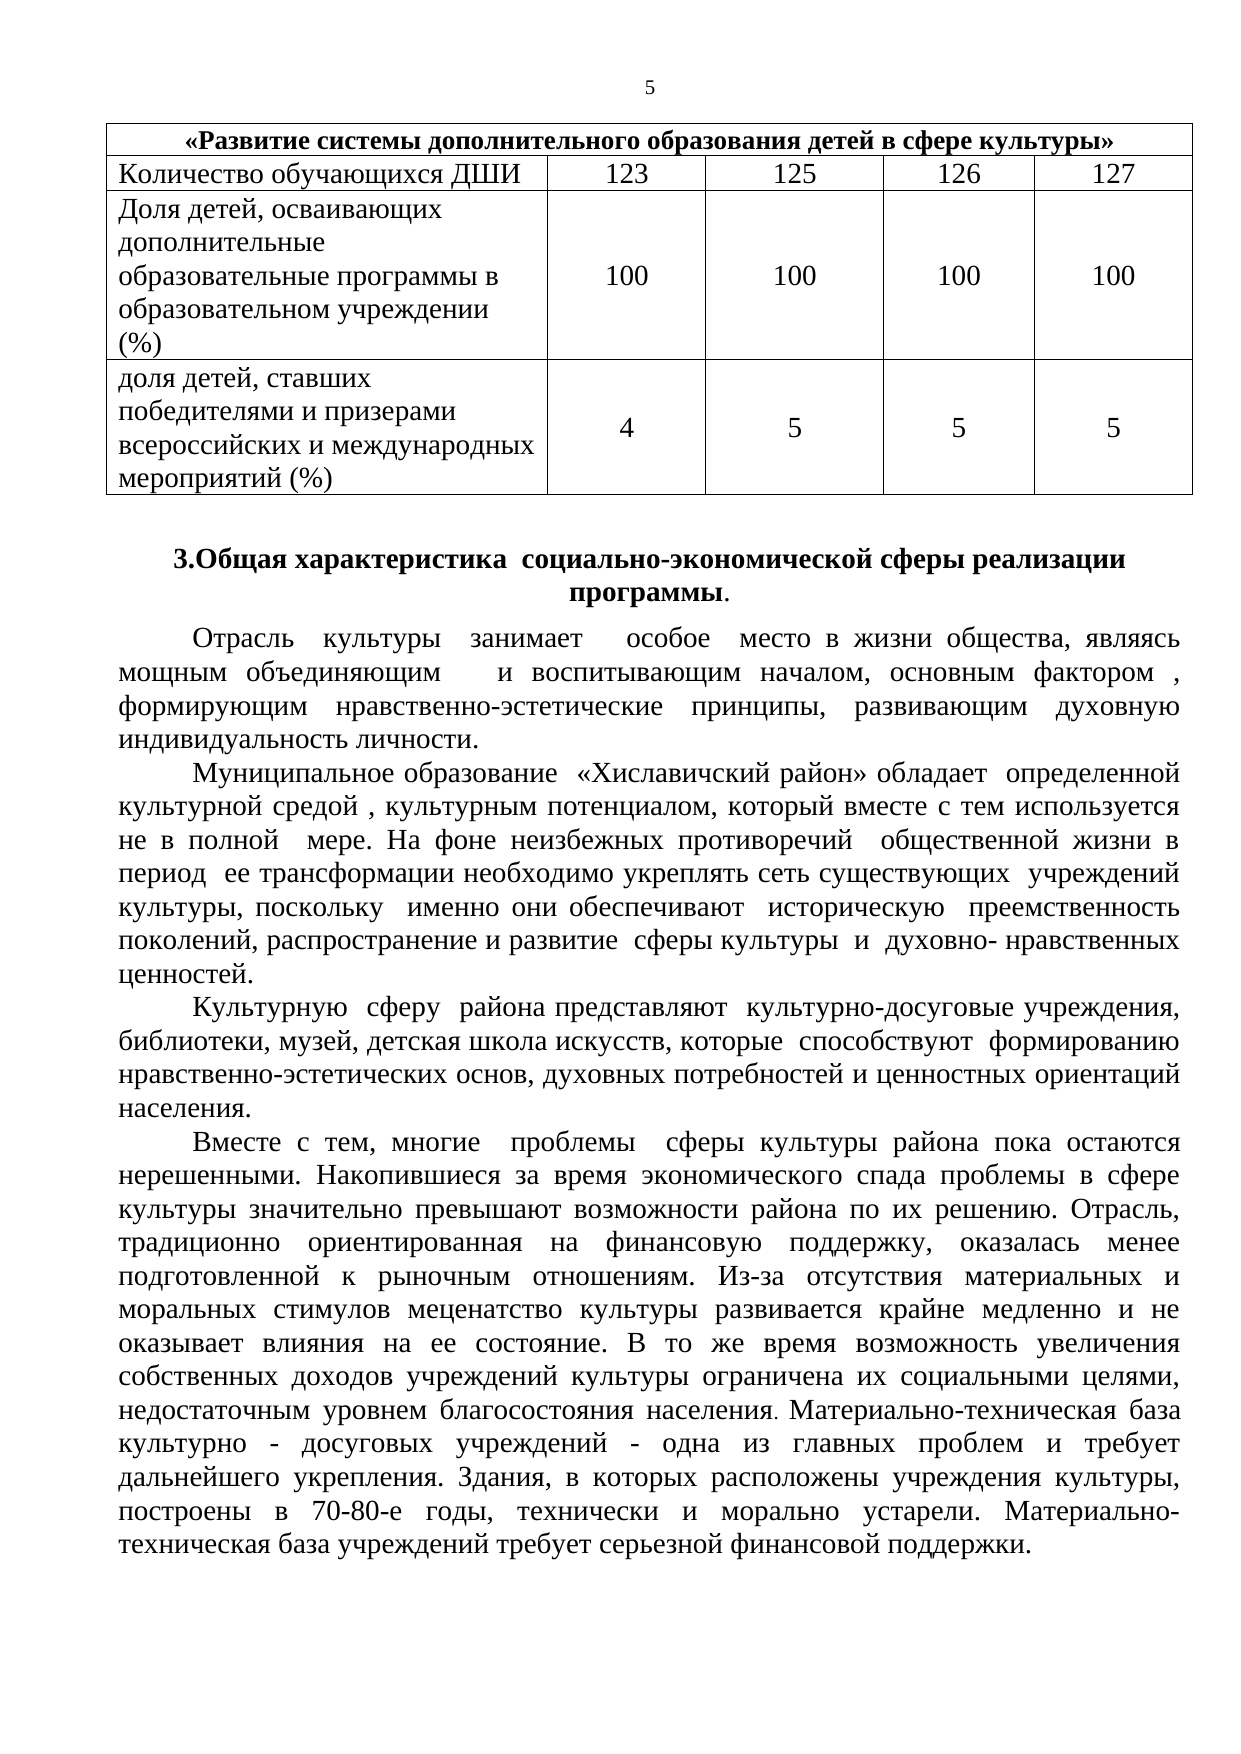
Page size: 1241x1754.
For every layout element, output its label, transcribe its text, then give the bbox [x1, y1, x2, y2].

table_cell 127 [1035, 156, 1192, 190]
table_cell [107, 124, 1192, 155]
text Вместе с тем, многие проблемы сферы культуры района пока остаются нерешенными. Накопившиеся за время экономического спада проблемы в сфере культуры значительно превышают возможности района по их решению. Отрасль, традиционно ориентированная на финансовую поддержку, оказалась менее подготовленной к рыночным отношениям. Из-за отсутствия материальных и моральных стимулов меценатство культуры развивается крайне медленно и не оказывает влияния на ее состояние. В то же время возможность увеличения собственных доходов учреждений культуры ограничена их социальными целями, недостаточным уровнем благосостояния населения. Материально-техническая база культурно - досуговых учреждений - одна из главных проблем и требует дальнейшего укрепления. Здания, в которых расположены учреждения культуры, построены в 70-80-е годы, технически и морально устарели. Материально-техническая база учреждений требует серьезной финансовой поддержки. [118, 1124, 1181, 1560]
table_cell 4 [548, 360, 705, 494]
table_cell 123 [548, 156, 705, 190]
table_cell Доля детей, осваивающих дополнительные образовательные программы в образовательном учреждении (%) [107, 191, 547, 359]
table_cell 100 [1035, 191, 1192, 359]
table_cell 100 [706, 191, 883, 359]
text 3.Общая характеристика социально-экономической сферы реализации программы. [118, 541, 1181, 608]
table_cell доля детей, ставших победителями и призерами всероссийских и международных мероприятий (%) [107, 360, 547, 494]
table_cell 5 [1035, 360, 1192, 494]
text Отрасль культуры занимает особое место в жизни общества, являясь мощным объединяющим и воспитывающим началом, основным фактором , формирующим нравственно-эстетические принципы, развивающим духовную индивидуальность личности. [118, 621, 1181, 755]
table_cell 100 [548, 191, 705, 359]
table_cell 126 [884, 156, 1034, 190]
table_cell 5 [706, 360, 883, 494]
text Культурную сферу района представляют культурно-досуговые учреждения, библиотеки, музей, детская школа искусств, которые способствуют формированию нравственно-эстетических основ, духовных потребностей и ценностных ориентаций населения. [118, 989, 1181, 1124]
text Муниципальное образование «Хиславичский район» обладает определенной культурной средой , культурным потенциалом, который вместе с тем используется не в полной мере. На фоне неизбежных противоречий общественной жизни в период ее трансформации необходимо укреплять сеть существующих учреждений культуры, поскольку именно они обеспечивают историческую преемственность поколений, распространение и развитие сферы культуры и духовно- нравственных ценностей. [118, 755, 1181, 989]
table_cell Количество обучающихся ДШИ [107, 156, 547, 190]
table_cell 5 [884, 360, 1034, 494]
table_cell 100 [884, 191, 1034, 359]
table_cell 125 [706, 156, 883, 190]
